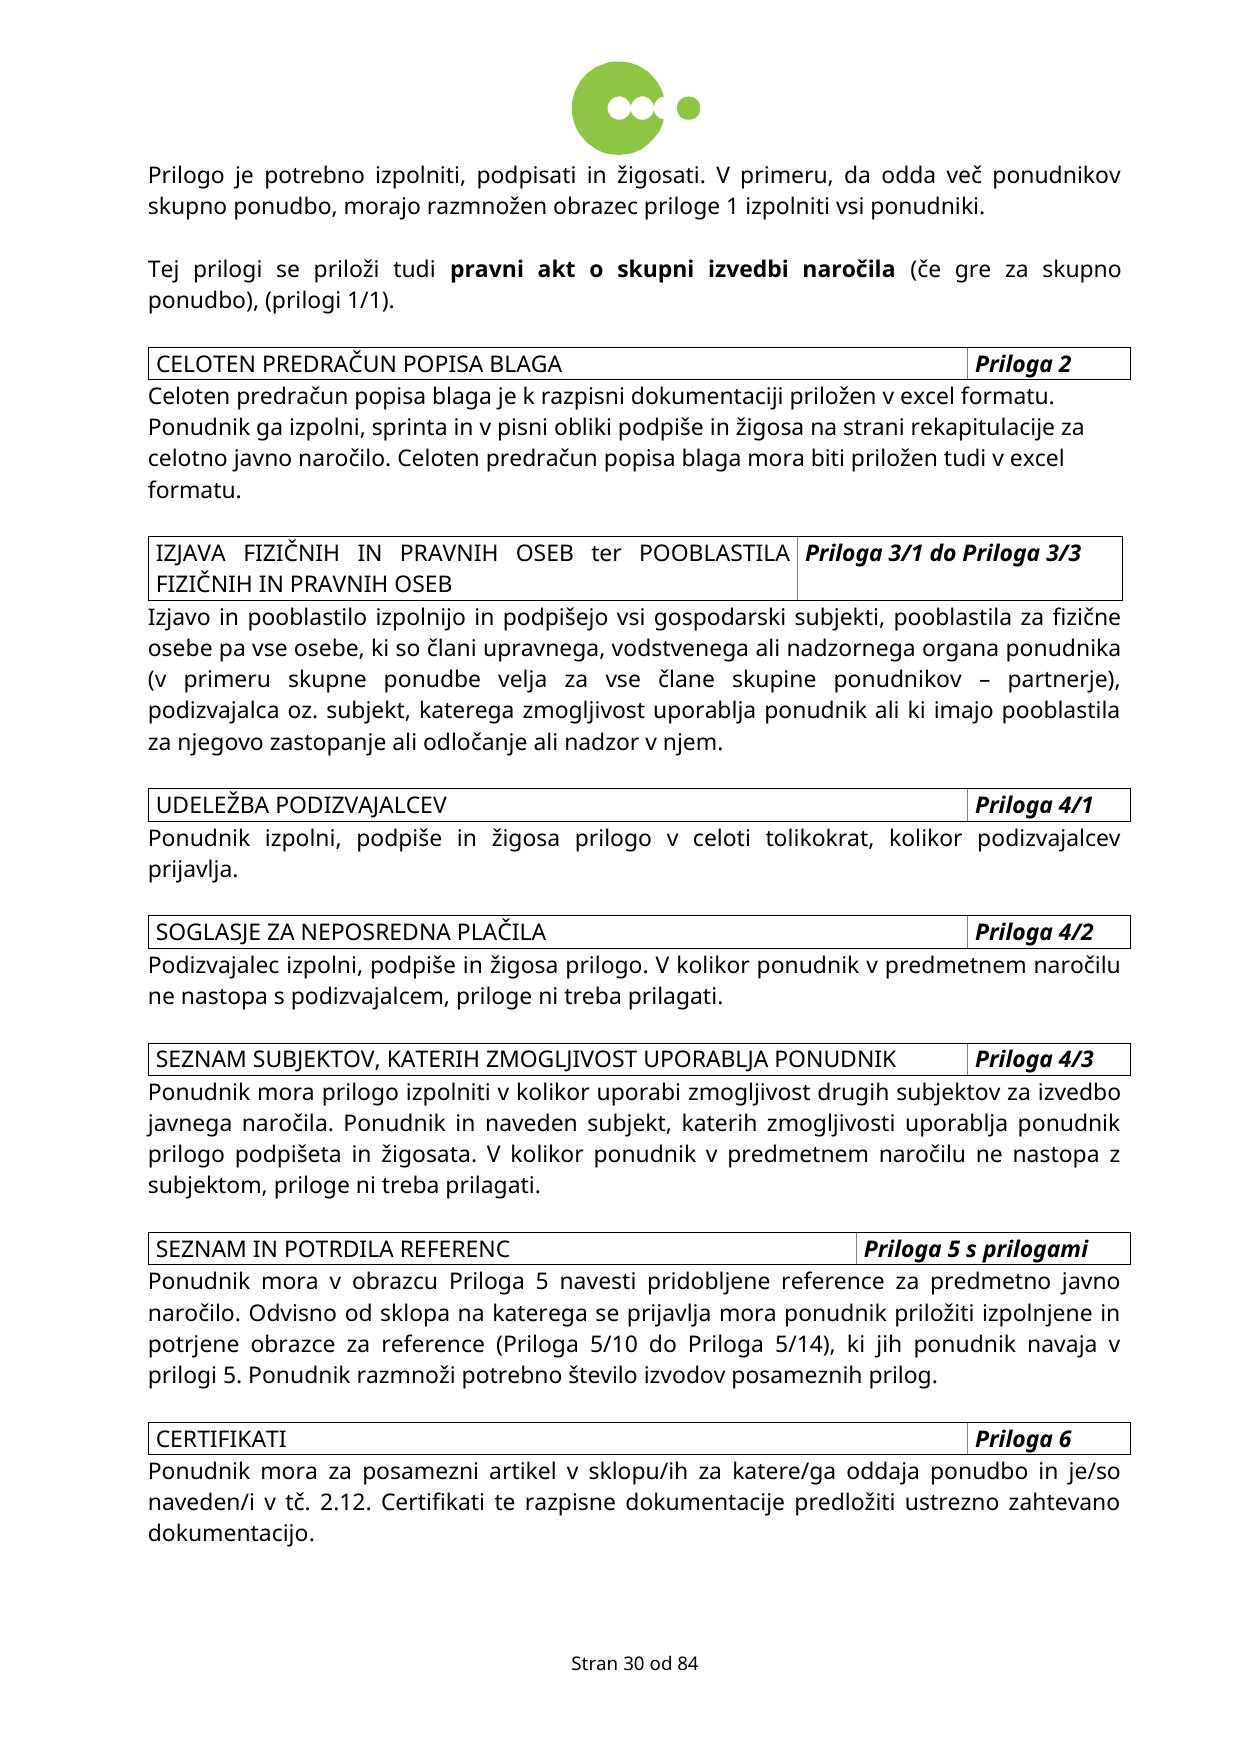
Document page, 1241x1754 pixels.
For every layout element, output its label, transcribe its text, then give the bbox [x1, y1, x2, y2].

table_header CELOTEN PREDRAČUN POPISA BLAGA [149, 348, 967, 379]
table_header Priloga 3/1 do Priloga 3/3 [798, 537, 1122, 600]
table_header SOGLASJE ZA NEPOSREDNA PLAČILA [149, 916, 967, 948]
table_header Priloga 4/1 [968, 789, 1130, 821]
text Ponudnik mora prilogo izpolniti v kolikor uporabi zmogljivost drugih subjektov za izvedbo javnega naročila. Ponudnik in naveden subjekt, katerih zmogljivosti uporablja ponudnik prilogo podpišeta in žigosata. V kolikor ponudnik v predmetnem naročilu ne nastopa z subjektom, priloge ni treba prilagati. [148, 1076, 1122, 1201]
table_header SEZNAM IN POTRDILA REFERENC [149, 1233, 856, 1264]
table_header UDELEŽBA PODIZVAJALCEV [149, 789, 967, 821]
table_header CERTIFIKATI [149, 1423, 967, 1454]
text Podizvajalec izpolni, podpiše in žigosa prilogo. V kolikor ponudnik v predmetnem naročilu ne nastopa s podizvajalcem, priloge ni treba prilagati. [148, 949, 1122, 1011]
table_header Priloga 4/3 [968, 1044, 1130, 1075]
table_header Priloga 5 s prilogami [857, 1233, 1130, 1264]
table_header SEZNAM SUBJEKTOV, KATERIH ZMOGLJIVOST UPORABLJA PONUDNIK [149, 1044, 967, 1075]
text Prilogo je potrebno izpolniti, podpisati in žigosati. V primeru, da odda več ponudnikov skupno ponudbo, morajo razmnožen obrazec priloge 1 izpolniti vsi ponudniki. [148, 159, 1122, 222]
text Ponudnik mora v obrazcu Priloga 5 navesti pridobljene reference za predmetno javno naročilo. Odvisno od sklopa na katerega se prijavlja mora ponudnik priložiti izpolnjene in potrjene obrazce za reference (Priloga 5/10 do Priloga 5/14), ki jih ponudnik navaja v prilogi 5. Ponudnik razmnoži potrebno število izvodov posameznih prilog. [148, 1265, 1122, 1390]
table_header Priloga 2 [968, 348, 1130, 379]
table_header IZJAVA FIZIČNIH IN PRAVNIH OSEB ter POOBLASTILA FIZIČNIH IN PRAVNIH OSEB [149, 537, 797, 600]
text Celoten predračun popisa blaga je k razpisni dokumentaciji priložen v excel formatu. Ponudnik ga izpolni, sprinta in v pisni obliki podpiše in žigosa na strani rekapitulacije za celotno javno naročilo. Celoten predračun popisa blaga mora biti priložen tudi v excel formatu. [148, 380, 1122, 505]
text Tej prilogi se priloži tudi pravni akt o skupni izvedbi naročila (če gre za skupno ponudbo), (prilogi 1/1). [148, 253, 1122, 315]
table_header Priloga 4/2 [968, 916, 1130, 948]
table_header Priloga 6 [968, 1423, 1130, 1454]
text Ponudnik mora za posamezni artikel v sklopu/ih za katere/ga oddaja ponudbo in je/so naveden/i v tč. 2.12. Certifikati te razpisne dokumentacije predložiti ustrezno zahtevano dokumentacijo. [148, 1455, 1122, 1549]
text Izjavo in pooblastilo izpolnijo in podpišejo vsi gospodarski subjekti, pooblastila za fizične osebe pa vse osebe, ki so člani upravnega, vodstvenega ali nadzornega organa ponudnika (v primeru skupne ponudbe velja za vse člane skupine ponudnikov – partnerje), podizvajalca oz. subjekt, katerega zmogljivost uporablja ponudnik ali ki imajo pooblastila za njegovo zastopanje ali odločanje ali nadzor v njem. [148, 601, 1122, 757]
text Ponudnik izpolni, podpiše in žigosa prilogo v celoti tolikokrat, kolikor podizvajalcev prijavlja. [148, 822, 1122, 884]
